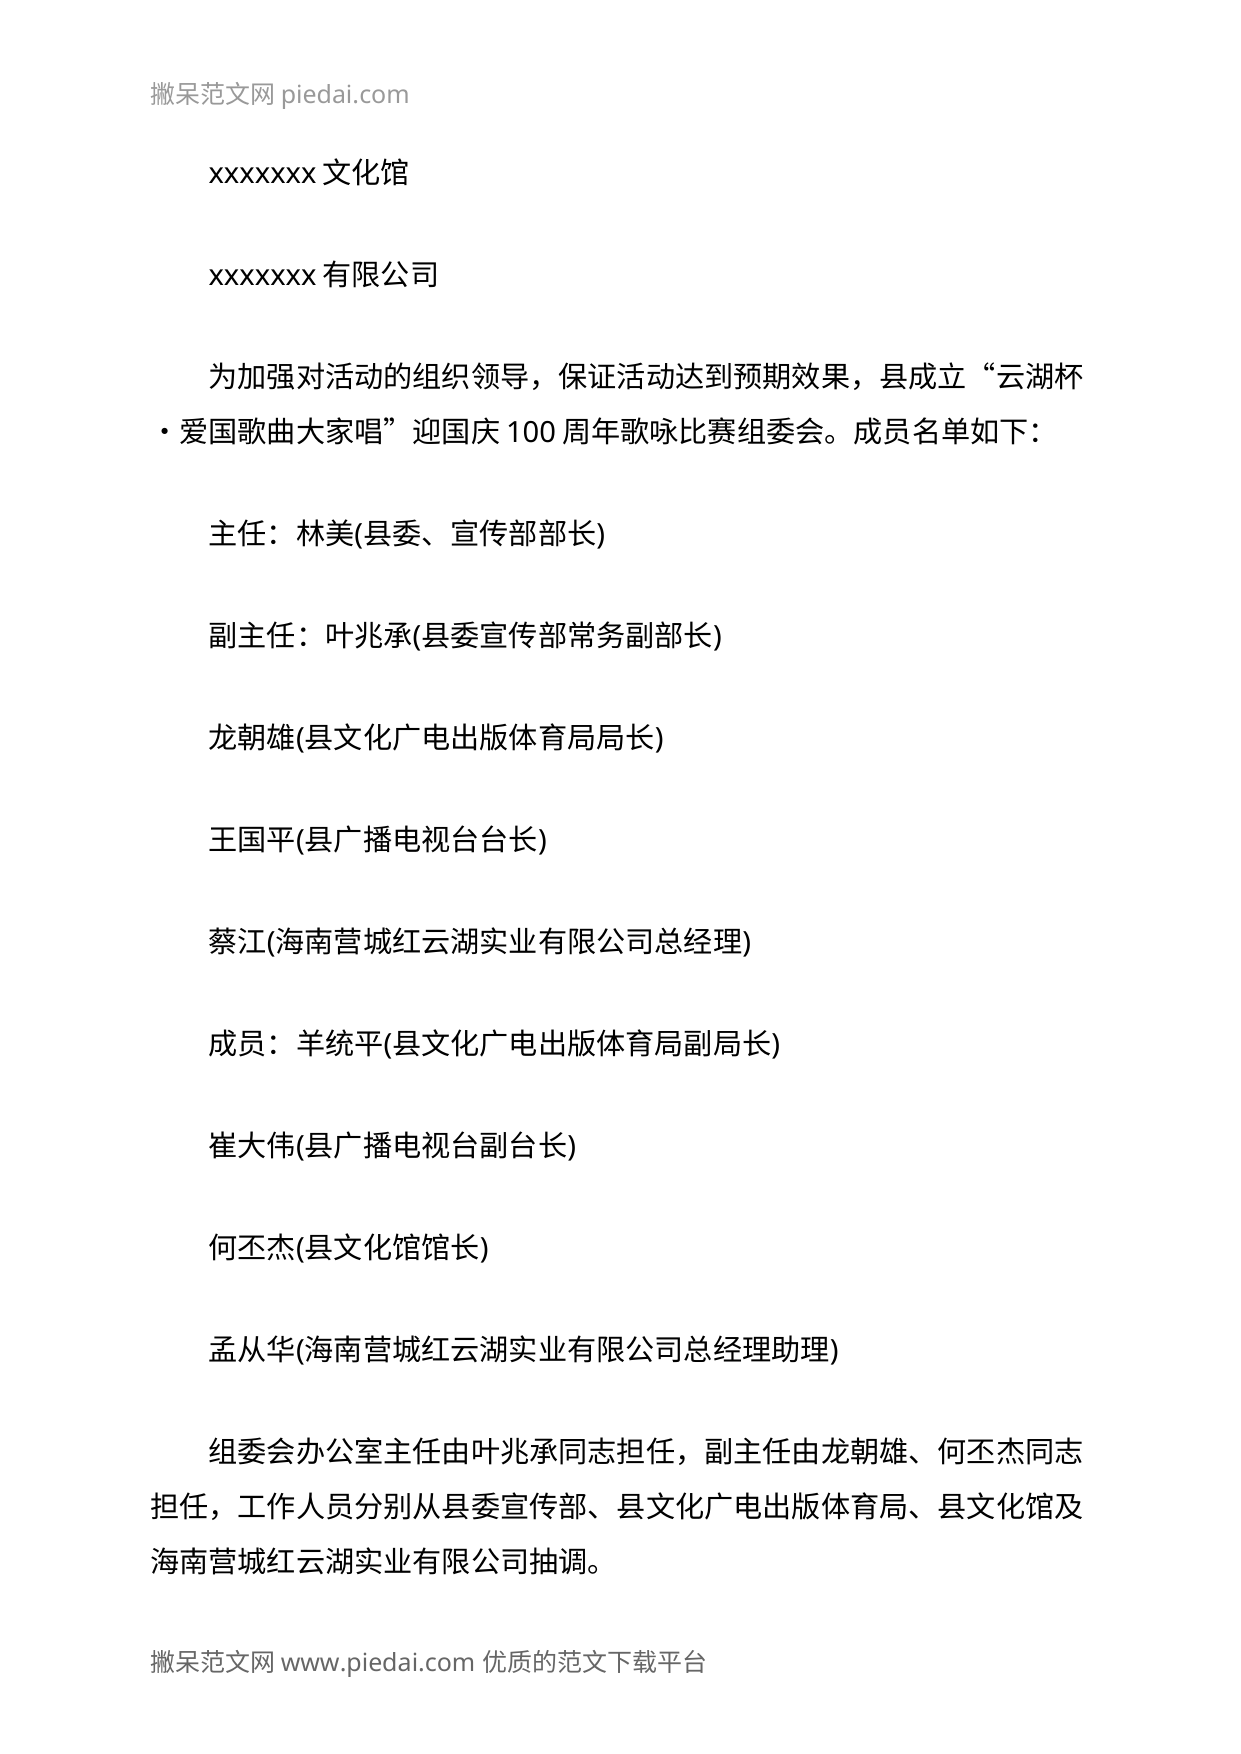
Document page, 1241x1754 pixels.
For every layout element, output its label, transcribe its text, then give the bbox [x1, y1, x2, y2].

text 为加强对活动的组织领导，保证活动达到预期效果，县成立“云湖杯・爱国歌曲大家唱”迎国庆100周年歌咏比赛组委会。成员名单如下： [150, 354, 1090, 451]
text 王国平(县广播电视台台长) [150, 817, 1090, 859]
text 崔大伟(县广播电视台副台长) [150, 1123, 1090, 1165]
text 何丕杰(县文化馆馆长) [150, 1225, 1090, 1267]
text 龙朝雄(县文化广电出版体育局局长) [150, 715, 1090, 757]
text 主任：林美(县委、宣传部部长) [150, 511, 1090, 553]
text 孟从华(海南营城红云湖实业有限公司总经理助理) [150, 1327, 1090, 1369]
text 蔡江(海南营城红云湖实业有限公司总经理) [150, 919, 1090, 961]
text 成员：羊统平(县文化广电出版体育局副局长) [150, 1021, 1090, 1063]
text xxxxxxx文化馆 [150, 150, 1090, 192]
text xxxxxxx有限公司 [150, 252, 1090, 294]
text 组委会办公室主任由叶兆承同志担任，副主任由龙朝雄、何丕杰同志担任，工作人员分别从县委宣传部、县文化广电出版体育局、县文化馆及海南营城红云湖实业有限公司抽调。 [150, 1429, 1090, 1581]
text 副主任：叶兆承(县委宣传部常务副部长) [150, 613, 1090, 655]
